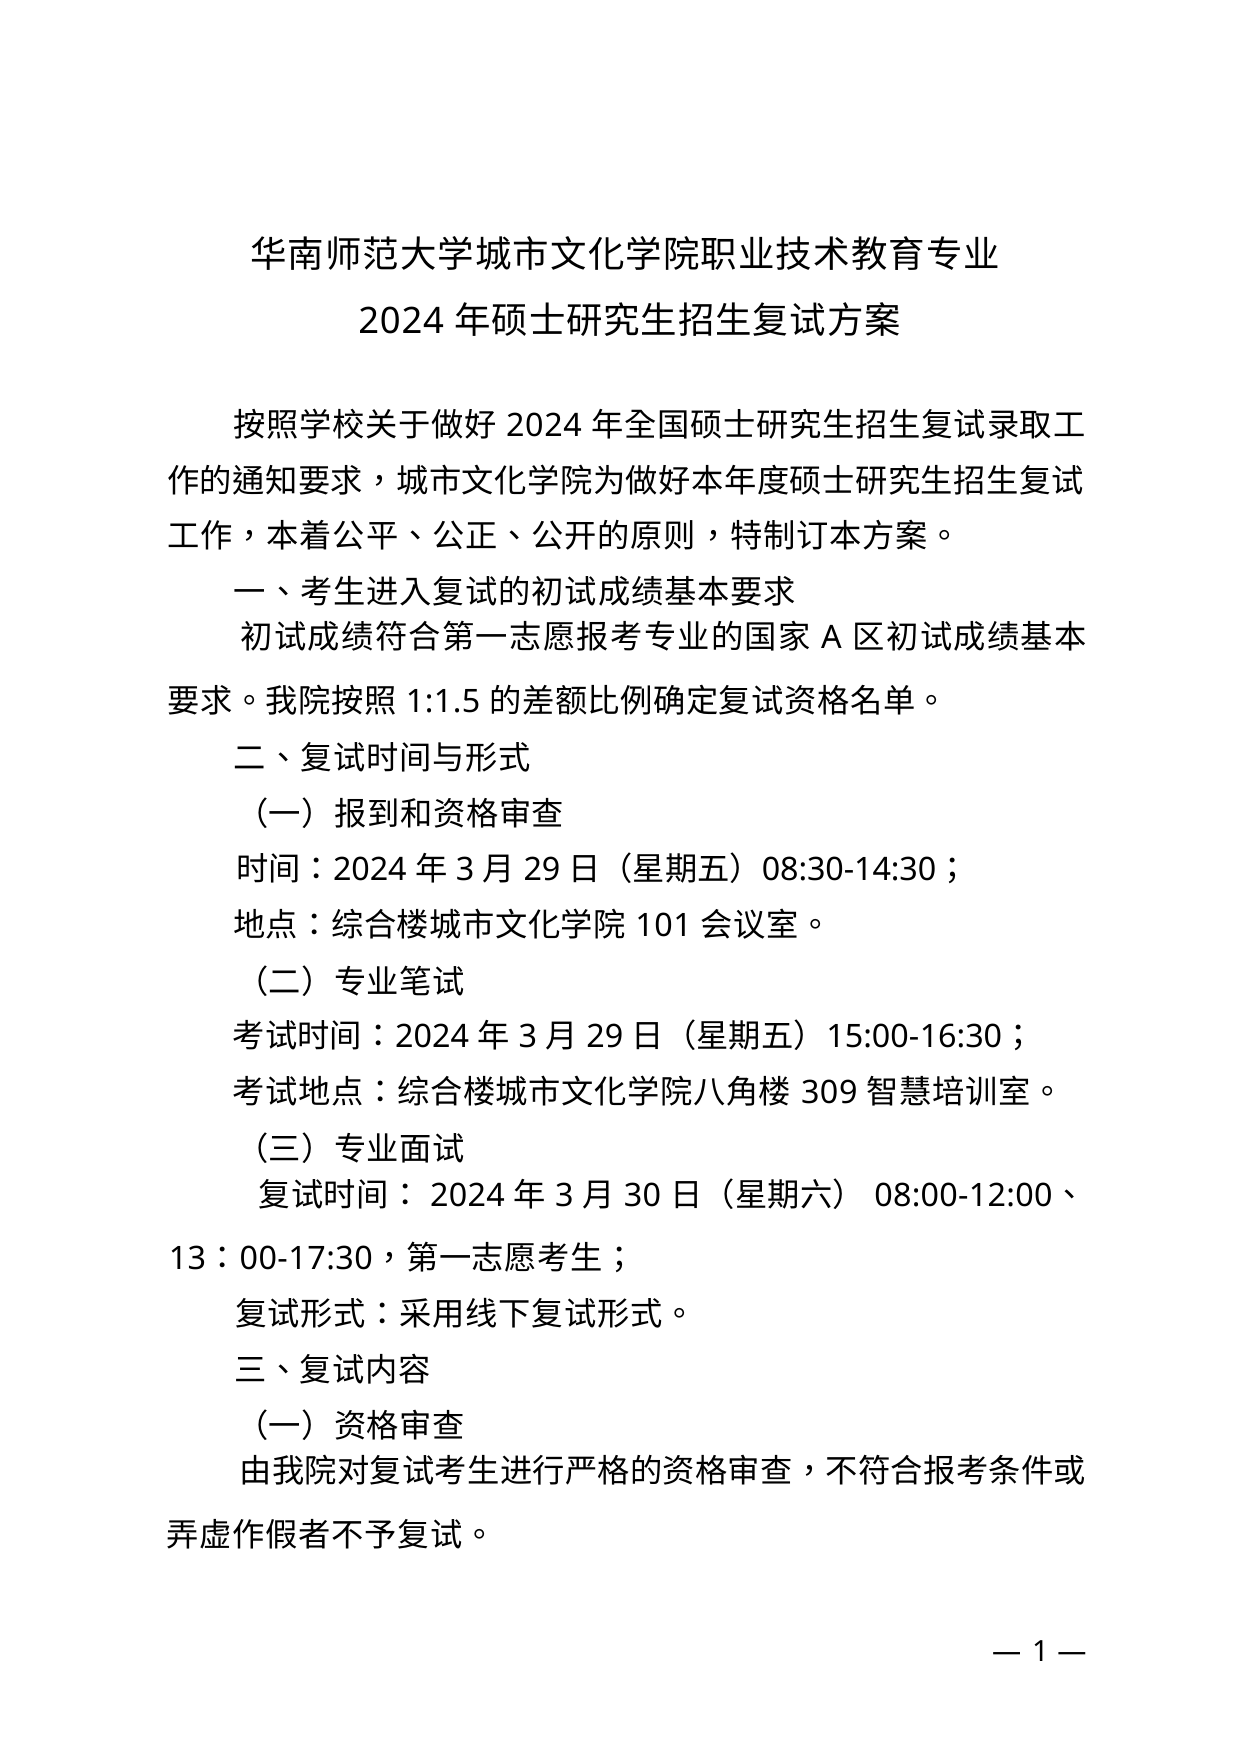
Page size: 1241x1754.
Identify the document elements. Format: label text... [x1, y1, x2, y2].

text （一）报到和资格审查 [236, 792, 1087, 834]
text 13：00-17:30，第一志愿考生； [168, 1237, 1087, 1277]
text 考试时间：2024 年 3 月 29 日（星期五）15:00-16:30； [233, 1016, 1087, 1056]
text 复试时间： 2024 年 3 月 30 日（星期六） 08:00-12:00、 [166, 1183, 1085, 1237]
text （二）专业笔试 [236, 959, 1087, 1002]
text 考试地点：综合楼城市文化学院八角楼 309 智慧培训室。 [233, 1071, 1087, 1112]
text 弄虚作假者不予复试。 [166, 1514, 1087, 1554]
text 复试形式：采用线下复试形式。 [235, 1293, 1087, 1333]
text 二、复试时间与形式 [234, 736, 1087, 777]
text 由我院对复试考生进行严格的资格审查，不符合报考条件或 [166, 1460, 1087, 1514]
text 要求。我院按照 1:1.5 的差额比例确定复试资格名单。 [167, 681, 1087, 721]
text 一、考生进入复试的初试成绩基本要求 [234, 570, 1087, 612]
text 地点：综合楼城市文化学院 101 会议室。 [233, 904, 1087, 944]
text 初试成绩符合第一志愿报考专业的国家 A 区初试成绩基本 [166, 626, 1087, 681]
text 时间：2024 年 3 月 29 日（星期五）08:30-14:30； [236, 848, 1087, 889]
text 三、复试内容 [234, 1349, 1087, 1390]
text （三）专业面试 [236, 1127, 1087, 1169]
text 华南师范大学城市文化学院职业技术教育专业 2024 年硕士研究生招生复试方案 [250, 229, 1002, 344]
text 工作，本着公平、公正、公开的原则，特制订本方案。 [167, 515, 1087, 555]
text 按照学校关于做好 2024 年全国硕士研究生招生复试录取工 作的通知要求，城市文化学院为做好本年度硕士研究生招生复试 [167, 402, 1087, 502]
text （一）资格审查 [236, 1404, 1087, 1446]
